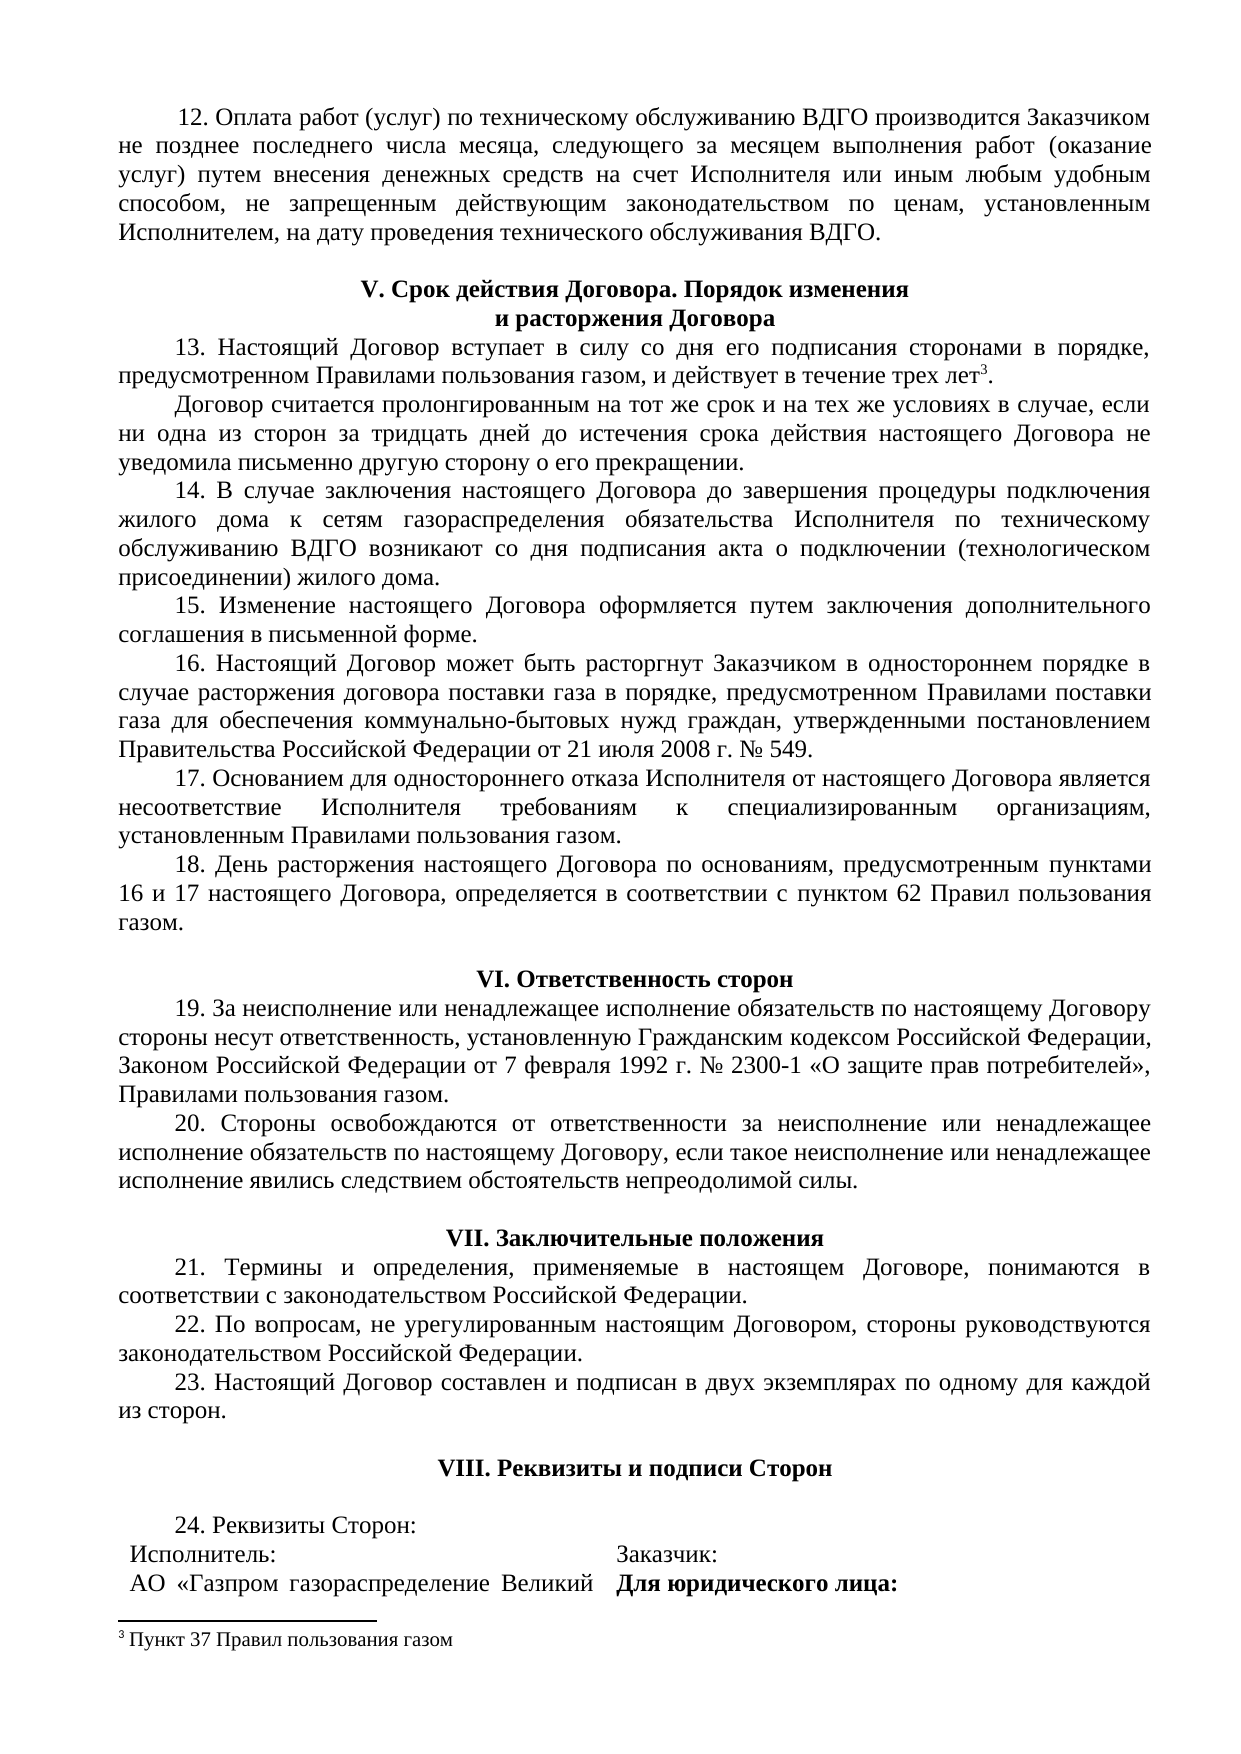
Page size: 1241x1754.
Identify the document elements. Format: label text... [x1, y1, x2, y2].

text 19. За неисполнение или ненадлежащее исполнение обязательств по настоящему Договору стороны несут ответственность, установленную Гражданским кодексом Российской Федерации, Законом Российской Федерации от 7 февраля 1992 г. № 2300-1 «О защите прав потребителей», Правилами пользования газом. [118, 993, 1152, 1108]
text 17. Основанием для одностороннего отказа Исполнителя от настоящего Договора является несоответствие Исполнителя требованиям к специализированным организациям, установленным Правилами пользования газом. [118, 763, 1152, 849]
text VI. Ответственность сторон [118, 964, 1152, 993]
text 13. Настоящий Договор вступает в силу со дня его подписания сторонами в порядке, предусмотренном Правилами пользования газом, и действует в течение трех лет. [118, 332, 1152, 389]
text и расторжения Договора [118, 303, 1152, 332]
table_header Исполнитель: [118, 1539, 605, 1568]
text 20. Стороны освобождаются от ответственности за неисполнение или ненадлежащее исполнение обязательств по настоящему Договору, если такое неисполнение или ненадлежащее исполнение явились следствием обстоятельств непреодолимой силы. [118, 1108, 1152, 1194]
text 14. В случае заключения настоящего Договора до завершения процедуры подключения жилого дома к сетям газораспределения обязательства Исполнителя по техническому обслуживанию ВДГО возникают со дня подписания акта о подключении (технологическом присоединении) жилого дома. [118, 476, 1152, 591]
table_header Заказчик: [605, 1539, 1095, 1568]
text 23. Настоящий Договор составлен и подписан в двух экземплярах по одному для каждой из сторон. [118, 1367, 1152, 1424]
text VII. Заключительные положения [118, 1223, 1152, 1252]
text 22. По вопросам, не урегулированным настоящим Договором, стороны руководствуются законодательством Российской Федерации. [118, 1309, 1152, 1367]
text Договор считается пролонгированным на тот же срок и на тех же условиях в случае, если ни одна из сторон за тридцать дней до истечения срока действия настоящего Договора не уведомила письменно другую сторону о его прекращении. [118, 389, 1152, 476]
text 21. Термины и определения, применяемые в настоящем Договоре, понимаются в соответствии с законодательством Российской Федерации. [118, 1252, 1152, 1309]
text 16. Настоящий Договор может быть расторгнут Заказчиком в одностороннем порядке в случае расторжения договора поставки газа в порядке, предусмотренном Правилами поставки газа для обеспечения коммунально-бытовых нужд граждан, утвержденными постановлением Правительства Российской Федерации от 21 июля 2008 г. № 549. [118, 648, 1152, 763]
text VIII. Реквизиты и подписи Сторон [118, 1453, 1152, 1482]
text 18. День расторжения настоящего Договора по основаниям, предусмотренным пунктами 16 и 17 настоящего Договора, определяется в соответствии с пунктом 62 Правил пользования газом. [118, 849, 1152, 936]
text 15. Изменение настоящего Договора оформляется путем заключения дополнительного соглашения в письменной форме. [118, 591, 1152, 648]
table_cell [605, 1568, 1095, 1597]
text 12. Оплата работ (услуг) по техническому обслуживанию ВДГО производится Заказчиком не позднее последнего числа месяца, следующего за месяцем выполнения работ (оказание услуг) путем внесения денежных средств на счет Исполнителя или иным любым удобным способом, не запрещенным действующим законодательством по ценам, установленным Исполнителем, на дату проведения технического обслуживания ВДГО. [118, 102, 1152, 246]
text V. Срок действия Договора. Порядок изменения [118, 274, 1152, 303]
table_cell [118, 1568, 605, 1597]
text 24. Реквизиты Сторон: [118, 1511, 1152, 1539]
